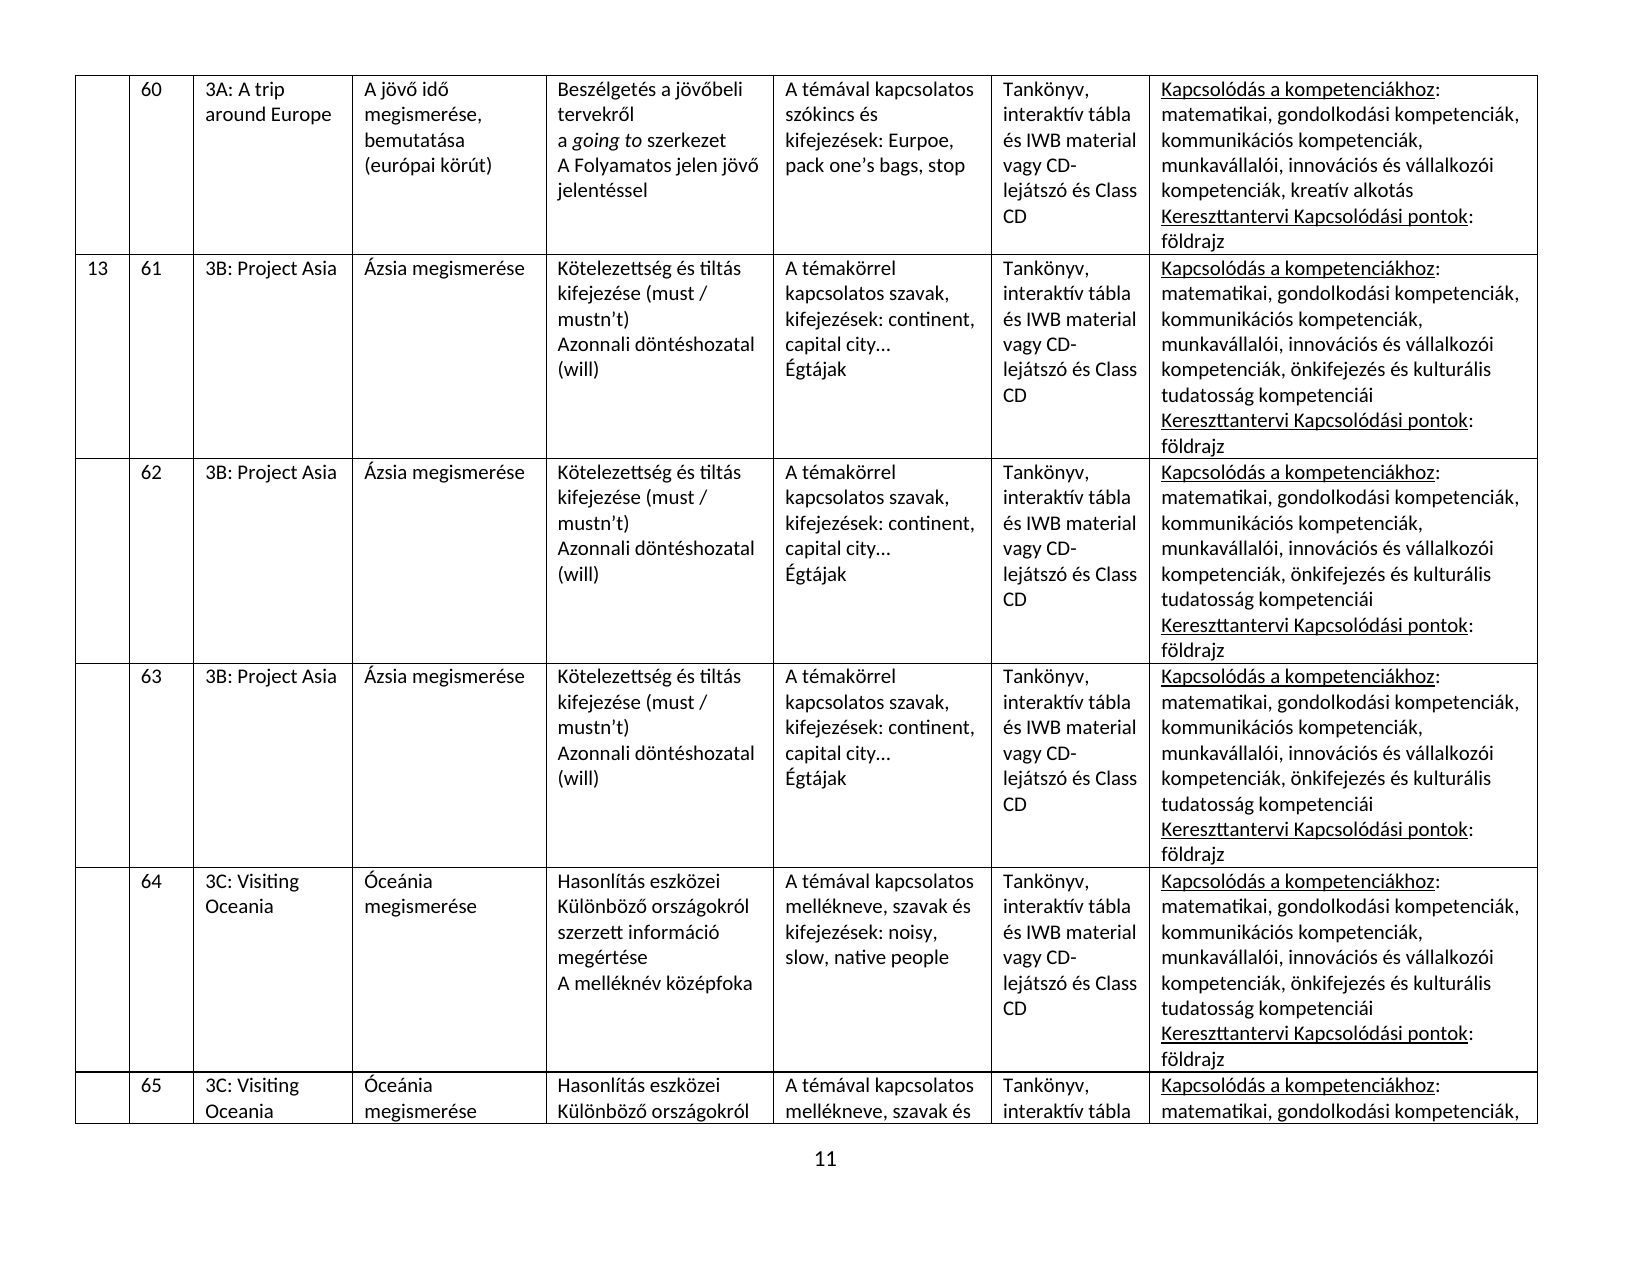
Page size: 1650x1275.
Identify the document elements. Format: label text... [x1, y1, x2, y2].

table_cell [76, 868, 129, 1071]
table_cell 13 [76, 255, 129, 458]
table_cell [1150, 76, 1537, 254]
table_cell 3C: Visiting Oceania [194, 868, 352, 1071]
table_cell 62 [130, 459, 193, 663]
table_cell Kötelezettség és tiltás kifejezése (must / mustn’t) Azonnali döntéshozatal (will) [547, 664, 773, 867]
table_cell 3B: Project Asia [194, 459, 352, 663]
table_cell 60 [130, 76, 193, 254]
table_cell Óceánia megismerése [353, 1073, 546, 1123]
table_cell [1150, 1073, 1537, 1123]
table_cell A témakörrel kapcsolatos szavak, kifejezések: continent, capital city… Égtájak [774, 664, 991, 867]
table_cell A témakörrel kapcsolatos szavak, kifejezések: continent, capital city… Égtájak [774, 255, 991, 458]
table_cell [774, 76, 991, 254]
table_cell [547, 76, 773, 254]
table_cell 64 [130, 868, 193, 1071]
table_cell Tankönyv, interaktív tábla és IWB material vagy CD-lejátszó és Class CD [992, 459, 1149, 663]
table_cell [76, 664, 129, 867]
table_cell Tankönyv, interaktív tábla és IWB material vagy CD-lejátszó és Class CD [992, 868, 1149, 1071]
table_cell Tankönyv, interaktív tábla és IWB material vagy CD-lejátszó és Class CD [992, 664, 1149, 867]
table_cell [547, 1073, 773, 1123]
table_cell 3B: Project Asia [194, 255, 352, 458]
table_cell 3B: Project Asia [194, 664, 352, 867]
table_cell Kötelezettség és tiltás kifejezése (must / mustn’t) Azonnali döntéshozatal (will) [547, 255, 773, 458]
table_cell A témakörrel kapcsolatos szavak, kifejezések: continent, capital city… Égtájak [774, 459, 991, 663]
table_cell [194, 76, 352, 254]
table_cell [76, 76, 129, 254]
table_cell Ázsia megismerése [353, 664, 546, 867]
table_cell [774, 1073, 991, 1123]
table_cell Kötelezettség és tiltás kifejezése (must / mustn’t) Azonnali döntéshozatal (will) [547, 459, 773, 663]
table_cell A témával kapcsolatos mellékneve, szavak és kifejezések: noisy, slow, native people [774, 868, 991, 1071]
table_cell Ázsia megismerése [353, 459, 546, 663]
table_cell 61 [130, 255, 193, 458]
table_cell [76, 459, 129, 663]
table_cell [353, 76, 546, 254]
table_cell Ázsia megismerése [353, 255, 546, 458]
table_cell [992, 76, 1149, 254]
table_cell [76, 1073, 129, 1123]
table_cell Óceánia megismerése [353, 868, 546, 1071]
table_cell Hasonlítás eszközei Különböző országokról szerzett információ megértése A melléknév középfoka [547, 868, 773, 1071]
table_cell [992, 1073, 1149, 1123]
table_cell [194, 1073, 352, 1123]
table_cell 65 [130, 1073, 193, 1123]
table_cell 63 [130, 664, 193, 867]
table_cell Tankönyv, interaktív tábla és IWB material vagy CD-lejátszó és Class CD [992, 255, 1149, 458]
